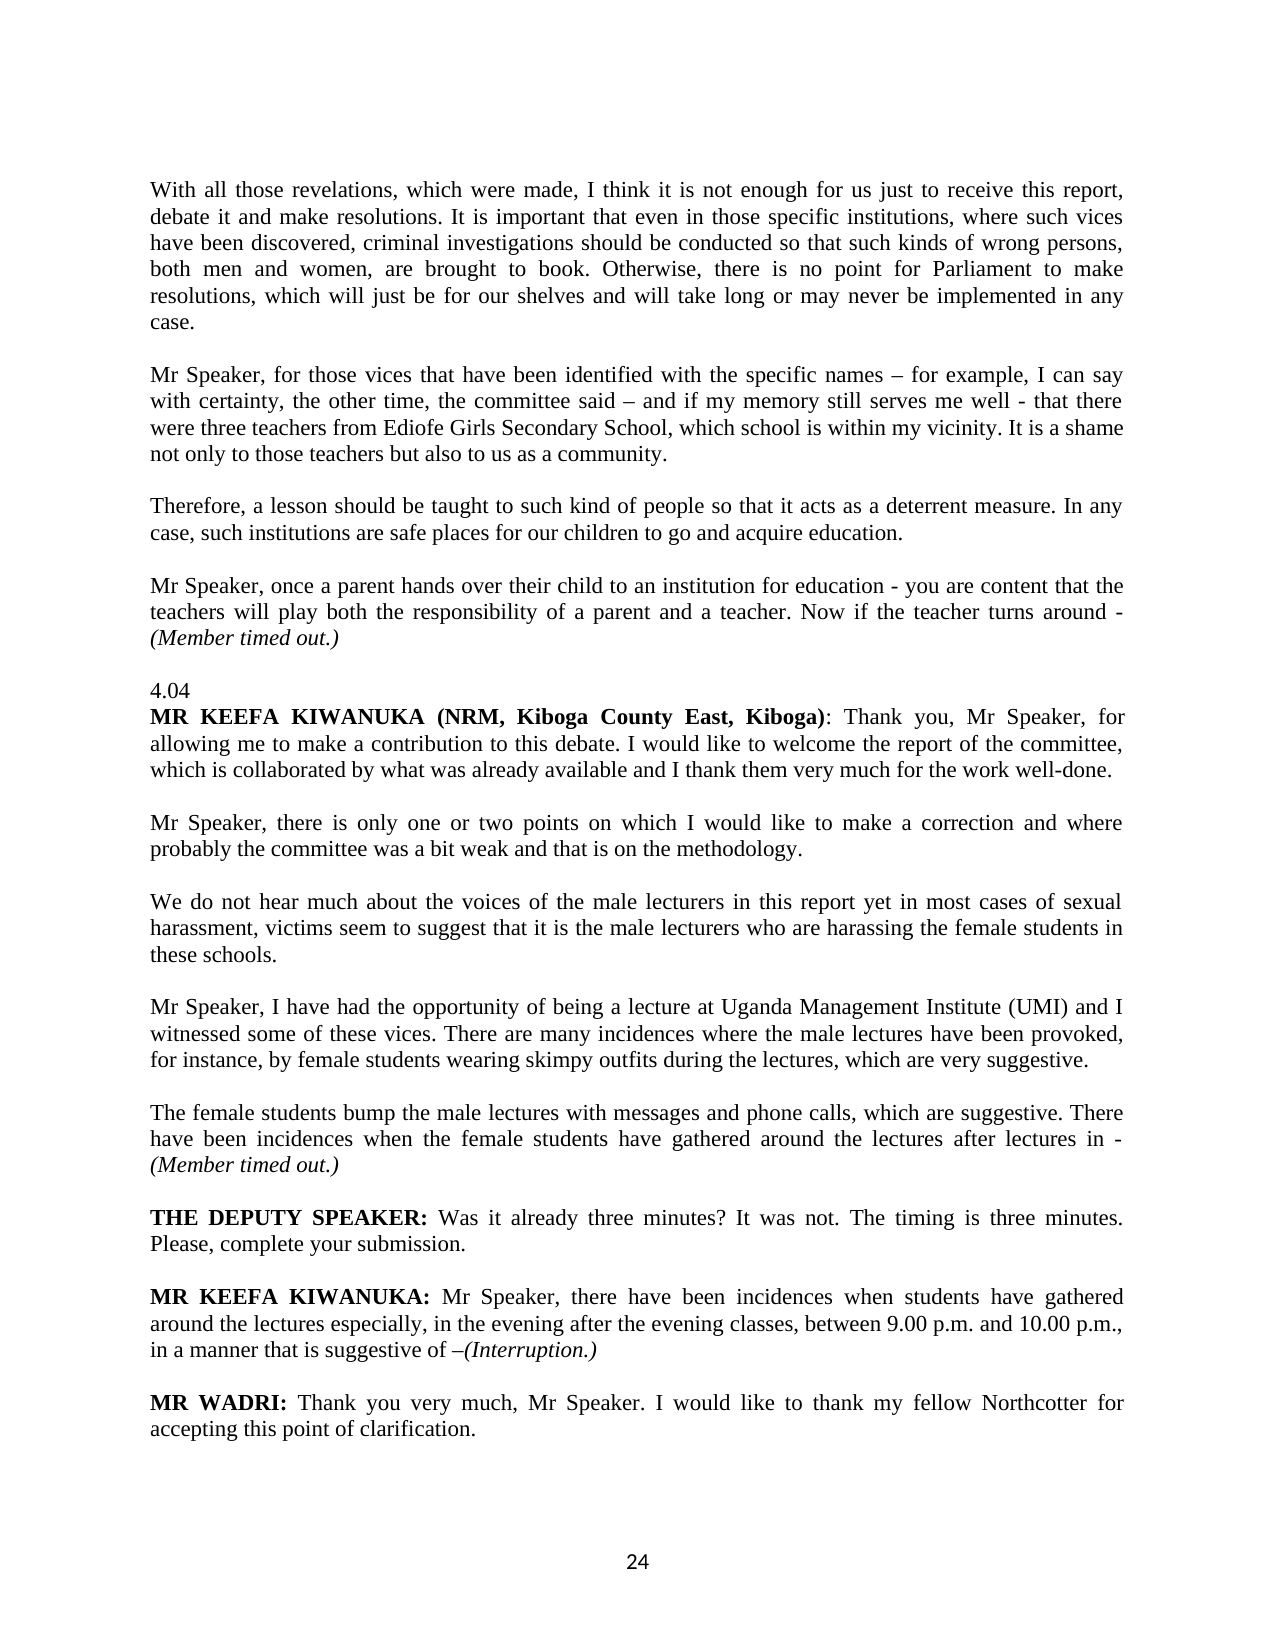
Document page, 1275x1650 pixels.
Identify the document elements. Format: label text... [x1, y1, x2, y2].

text Mr Speaker, I have had the opportunity of being a lecture at Uganda Management Institute (UMI) and I witnessed some of these vices. There are many incidences where the male lectures have been provoked, for instance, by female students wearing skimpy outfits during the lectures, which are very suggestive. [150, 993, 1125, 1072]
text 4.04 [150, 677, 1125, 703]
text We do not hear much about the voices of the male lecturers in this report yet in most cases of sexual harassment, victims seem to suggest that it is the male lecturers who are harassing the female students in these schools. [150, 888, 1125, 967]
text THE DEPUTY SPEAKER: Was it already three minutes? It was not. The timing is three minutes. Please, complete your submission. [150, 1204, 1125, 1257]
text Mr Speaker, there is only one or two points on which I would like to make a correction and where probably the committee was a bit weak and that is on the methodology. [150, 809, 1125, 862]
text MR KEEFA KIWANUKA: Mr Speaker, there have been incidences when students have gathered around the lectures especially, in the evening after the evening classes, between 9.00 p.m. and 10.00 p.m., in a manner that is suggestive of –(Interruption.) [150, 1283, 1125, 1362]
text MR WADRI: Thank you very much, Mr Speaker. I would like to thank my fellow Northcotter for accepting this point of clarification. [150, 1389, 1125, 1441]
text MR KEEFA KIWANUKA (NRM, Kiboga County East, Kiboga): Thank you, Mr Speaker, for allowing me to make a contribution to this debate. I would like to welcome the report of the committee, which is collaborated by what was already available and I thank them very much for the work well-done. [150, 703, 1125, 782]
text The female students bump the male lectures with messages and phone calls, which are suggestive. There have been incidences when the female students have gathered around the lectures after lectures in - (Member timed out.) [150, 1099, 1125, 1178]
text Therefore, a lesson should be taught to such kind of people so that it acts as a deterrent measure. In any case, such institutions are safe places for our children to go and acquire education. [150, 493, 1125, 545]
text With all those revelations, which were made, I think it is not enough for us just to receive this report, debate it and make resolutions. It is important that even in those specific institutions, where such vices have been discovered, criminal investigations should be conducted so that such kinds of wrong persons, both men and women, are brought to book. Otherwise, there is no point for Parliament to make resolutions, which will just be for our shelves and will take long or may never be implemented in any case. [150, 176, 1125, 334]
text Mr Speaker, once a parent hands over their child to an institution for education - you are content that the teachers will play both the responsibility of a parent and a teacher. Now if the teacher turns around - (Member timed out.) [150, 572, 1125, 651]
text Mr Speaker, for those vices that have been identified with the specific names – for example, I can say with certainty, the other time, the committee said – and if my memory still serves me well - that there were three teachers from Ediofe Girls Secondary School, which school is within my vicinity. It is a shame not only to those teachers but also to us as a community. [150, 361, 1125, 466]
